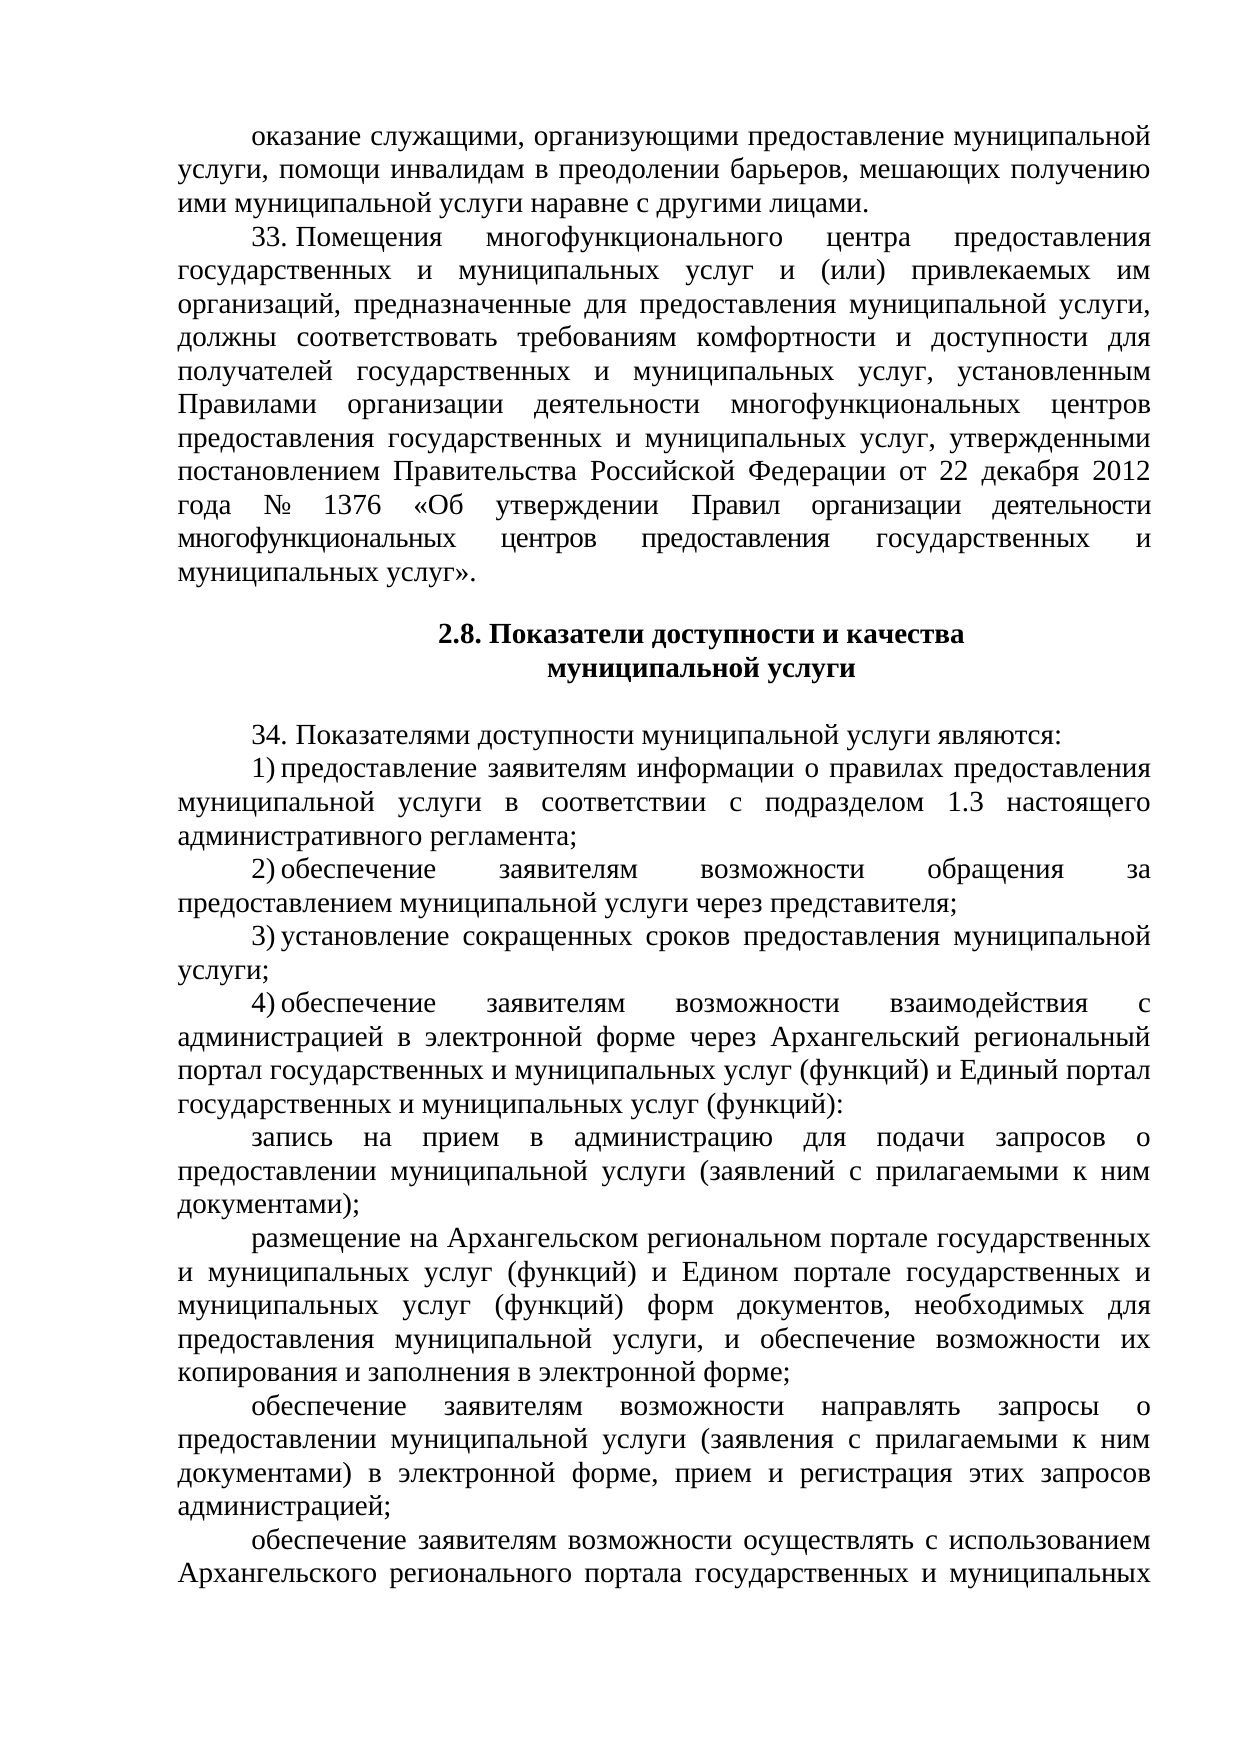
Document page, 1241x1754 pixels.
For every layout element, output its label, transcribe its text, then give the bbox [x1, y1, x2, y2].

text 2) обеспечение заявителям возможности обращения за предоставлением муниципальной услуги через представителя; [177, 851, 1152, 918]
text обеспечение заявителям возможности направлять запросы о предоставлении муниципальной услуги (заявления с прилагаемыми к ним документами) в электронной форме, прием и регистрация этих запросов администрацией; [177, 1388, 1152, 1522]
text 34. Показателями доступности муниципальной услуги являются: [177, 717, 1152, 751]
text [177, 1522, 1152, 1589]
text 3) установление сокращенных сроков предоставления муниципальной услуги; [177, 918, 1152, 985]
text 4) обеспечение заявителям возможности взаимодействия с администрацией в электронной форме через Архангельский региональный портал государственных и муниципальных услуг (функций) и Единый портал государственных и муниципальных услуг (функций): [177, 985, 1152, 1119]
text запись на прием в администрацию для подачи запросов о предоставлении муниципальной услуги (заявлений с прилагаемыми к ним документами); [177, 1119, 1152, 1220]
text оказание служащими, организующими предоставление муниципальной услуги, помощи инвалидам в преодолении барьеров, мешающих получению ими муниципальной услуги наравне с другими лицами. [177, 118, 1152, 219]
text муниципальной услуги [177, 650, 1152, 683]
text 2.8. Показатели доступности и качества [177, 616, 1152, 650]
text 1) предоставление заявителям информации о правилах предоставления муниципальной услуги в соответствии с подразделом 1.3 настоящего административного регламента; [177, 751, 1152, 851]
text размещение на Архангельском региональном портале государственных и муниципальных услуг (функций) и Едином портале государственных и муниципальных услуг (функций) форм документов, необходимых для предоставления муниципальной услуги, и обеспечение возможности их копирования и заполнения в электронной форме; [177, 1220, 1152, 1388]
text 33. Помещения многофункционального центра предоставления государственных и муниципальных услуг и (или) привлекаемых им организаций, предназначенные для предоставления муниципальной услуги, должны соответствовать требованиям комфортности и доступности для получателей государственных и муниципальных услуг, установленным Правилами организации деятельности многофункциональных центров предоставления государственных и муниципальных услуг, утвержденными постановлением Правительства Российской Федерации от 22 декабря 2012 года № 1376 «Об утверждении Правил организации деятельности многофункциональных центров предоставления государственных и муниципальных услуг». [177, 219, 1152, 588]
